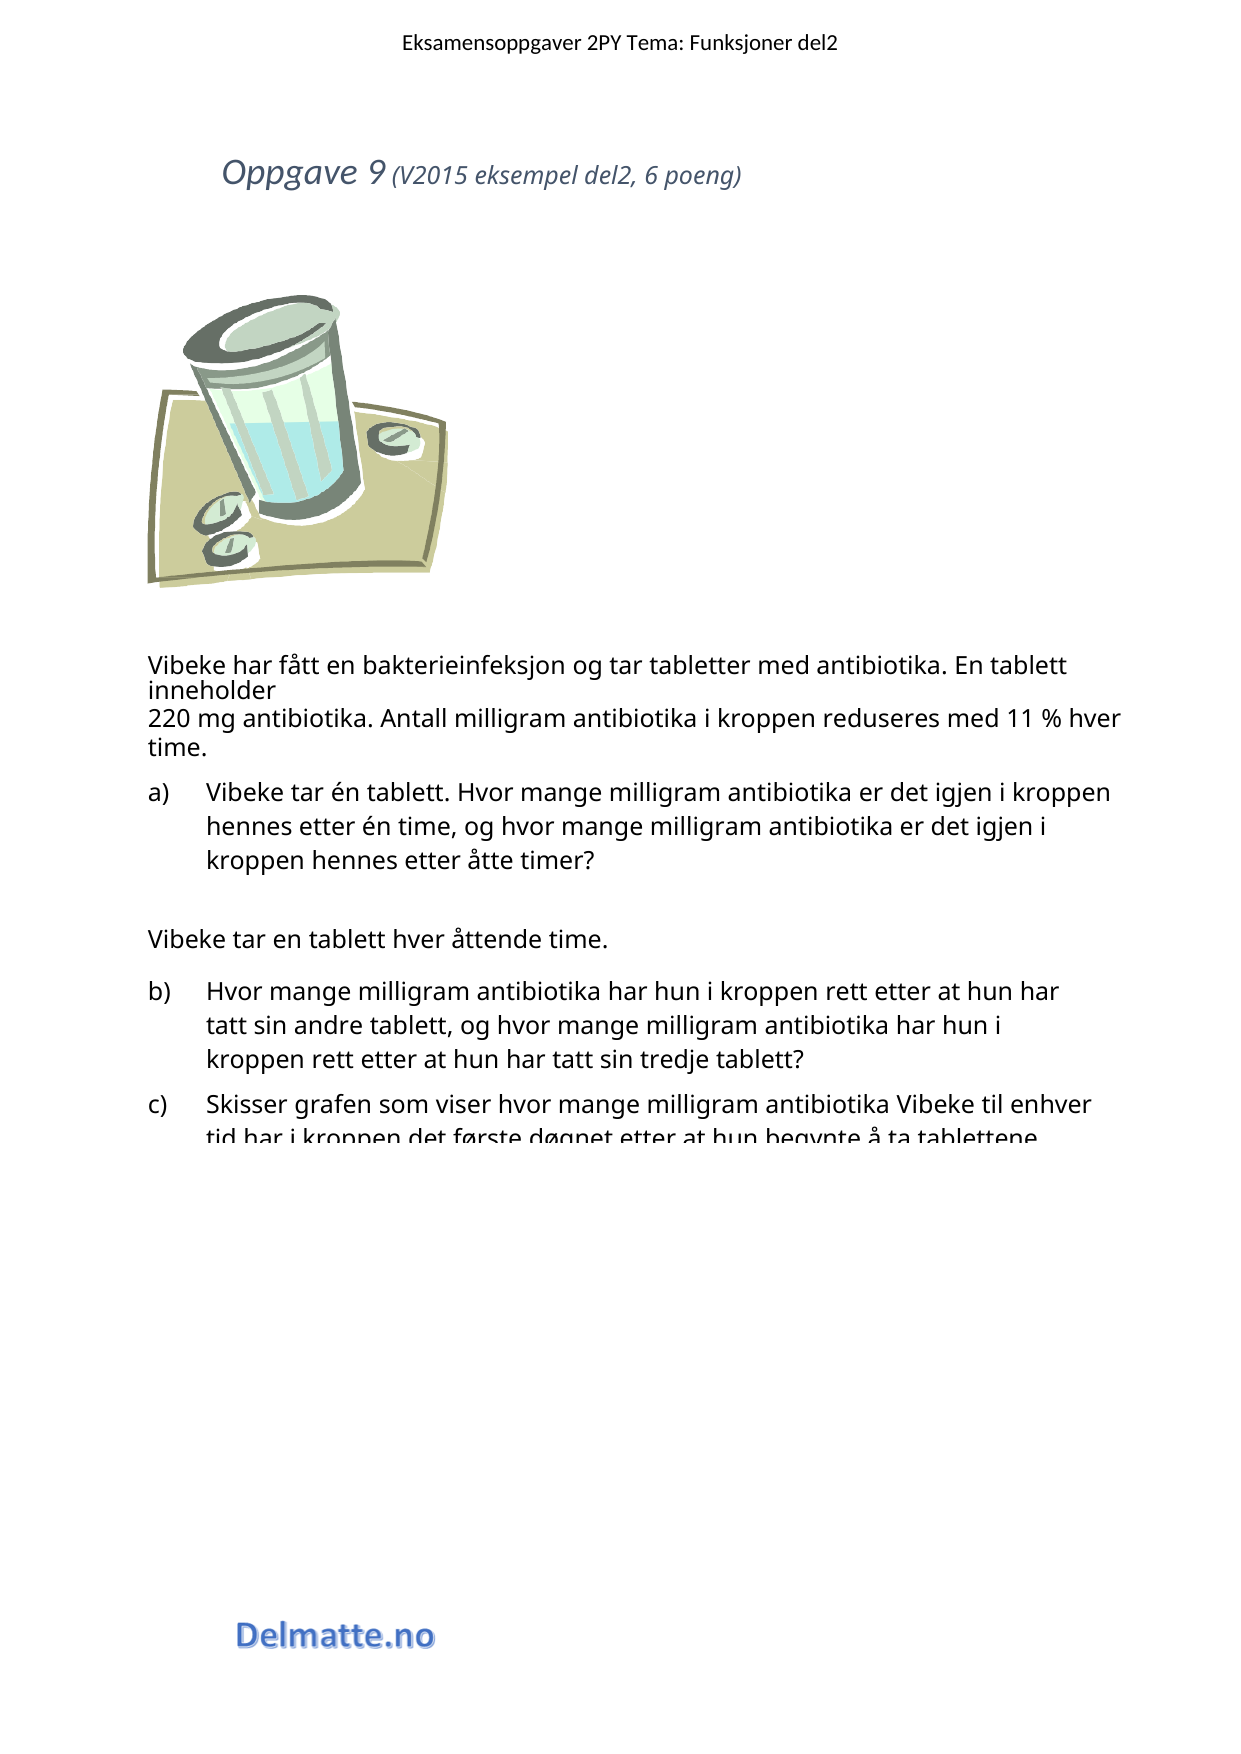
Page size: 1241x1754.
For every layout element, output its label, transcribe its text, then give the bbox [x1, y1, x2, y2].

table_cell b) [148, 960, 206, 1073]
table_cell Skisser grafen som viser hvor mange milligram antibiotika Vibeke til enhver tid har i kroppen det første døgnet etter at hun begynte å ta tablettene. [206, 1074, 1134, 1143]
table_cell Hvor mange milligram antibiotika har hun i kroppen rett etter at hun har tatt sin andre tablett, og hvor mange milligram antibiotika har hun i kroppen rett etter at hun har tatt sin tredje tablett? [206, 960, 1134, 1073]
table_cell Vibeke tar én tablett. Hvor mange milligram antibiotika er det igjen i kroppen hennes etter én time, og hvor mange milligram antibiotika er det igjen i kroppen hennes etter åtte timer? [206, 762, 1134, 889]
table_cell c) [148, 1074, 206, 1143]
picture [235, 1619, 438, 1654]
table_header Vibeke har fått en bakterieinfeksjon og tar tabletter med antibiotika. En tablett inneholder 220 mg antibiotika. Antall milligram antibiotika i kroppen reduseres med 11 % hver time. [148, 654, 1134, 762]
picture [159, 295, 448, 588]
table_cell Vibeke tar en tablett hver åttende time. [148, 889, 1134, 960]
table_cell a) [148, 762, 206, 889]
